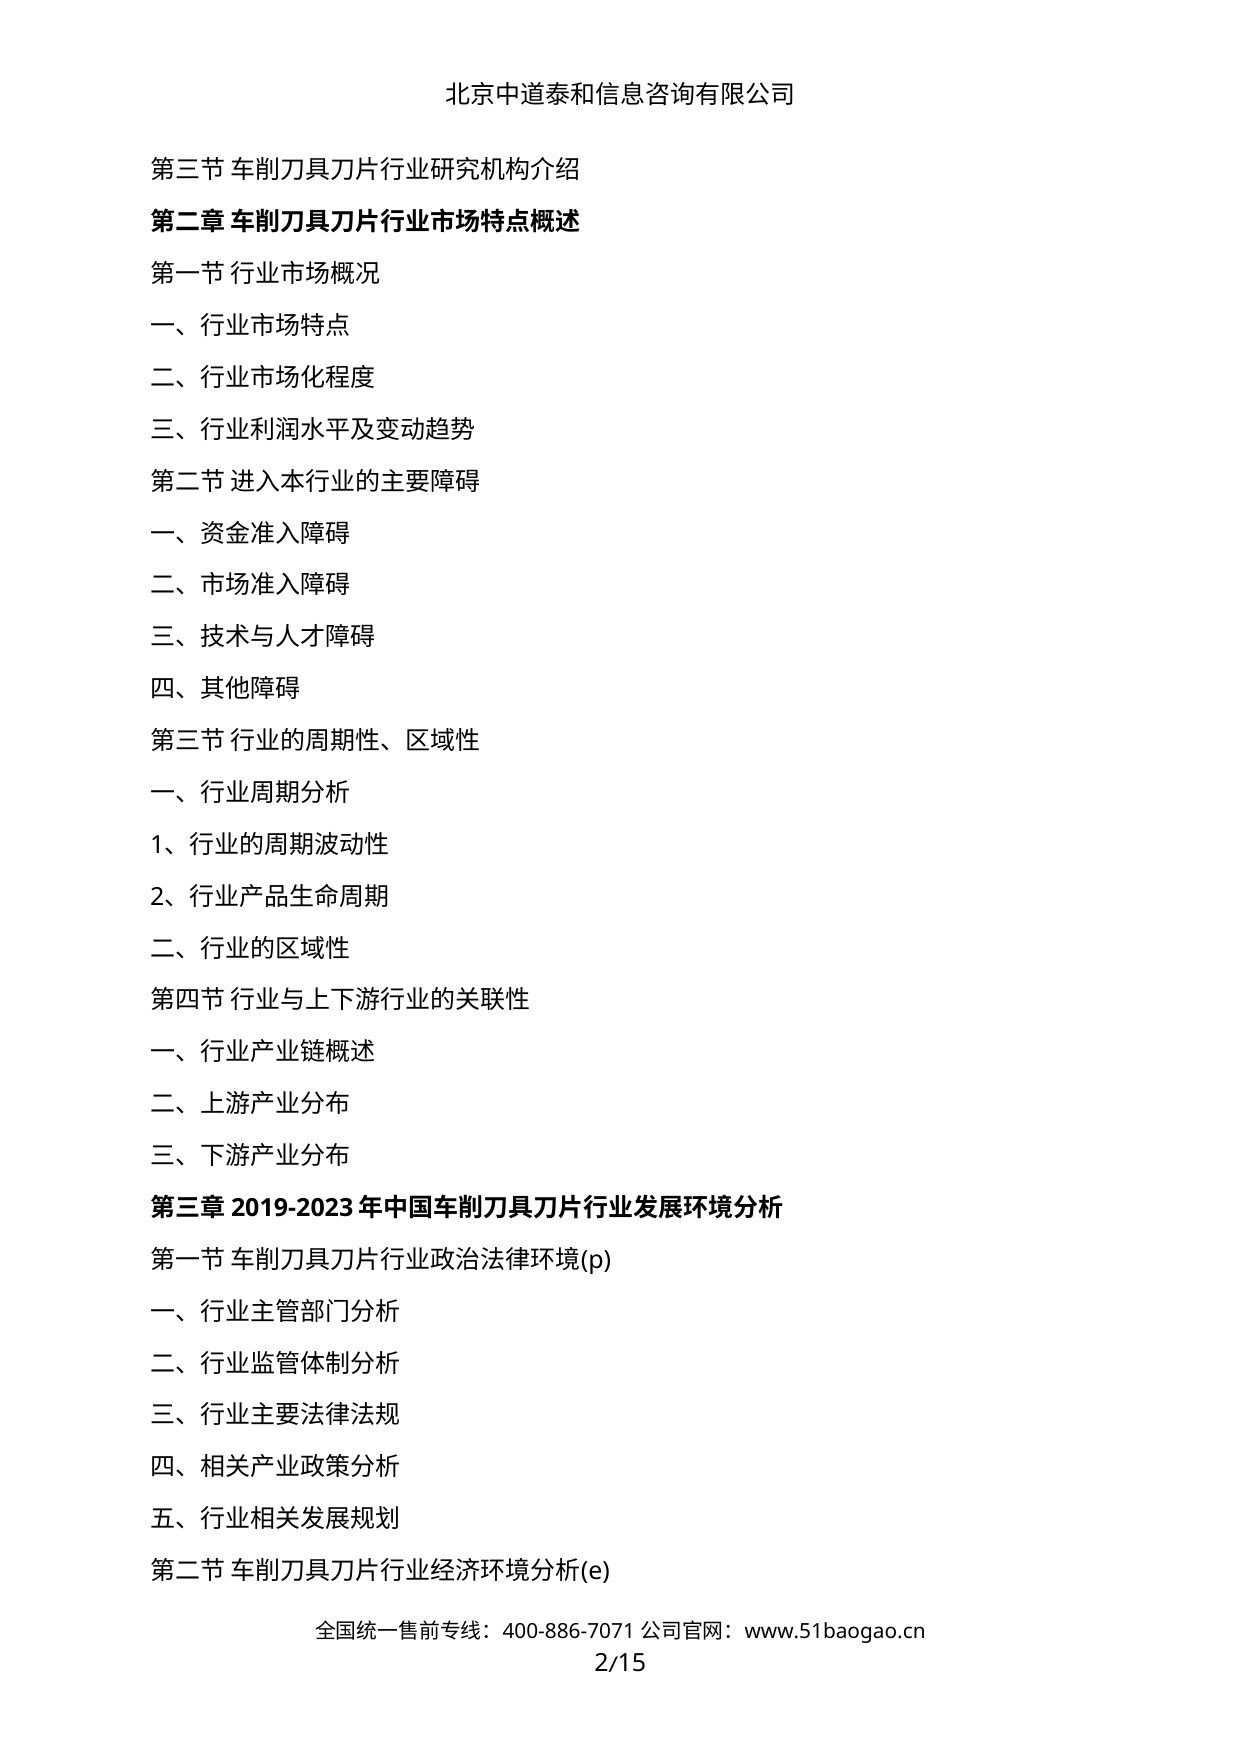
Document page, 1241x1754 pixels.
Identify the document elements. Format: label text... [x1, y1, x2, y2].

text 三、行业主要法律法规 [150, 1395, 1090, 1431]
text 五、行业相关发展规划 [150, 1499, 1090, 1535]
text 第二节 车削刀具刀片行业经济环境分析(e) [150, 1551, 1090, 1587]
text 二、行业监管体制分析 [150, 1343, 1090, 1379]
text 一、行业产业链概述 [150, 1032, 1090, 1068]
text 四、相关产业政策分析 [150, 1447, 1090, 1483]
text 第四节 行业与上下游行业的关联性 [150, 980, 1090, 1016]
text 第一节 车削刀具刀片行业政治法律环境(p) [150, 1239, 1090, 1276]
text 第一节 行业市场概况 [150, 254, 1090, 290]
text 一、行业市场特点 [150, 306, 1090, 342]
text 三、技术与人才障碍 [150, 617, 1090, 653]
text 三、下游产业分布 [150, 1136, 1090, 1172]
text 二、行业的区域性 [150, 928, 1090, 964]
text 一、资金准入障碍 [150, 513, 1090, 549]
text 四、其他障碍 [150, 669, 1090, 705]
text 第二节 进入本行业的主要障碍 [150, 461, 1090, 497]
text 2、行业产品生命周期 [150, 876, 1090, 912]
text 二、市场准入障碍 [150, 565, 1090, 601]
text 二、行业市场化程度 [150, 357, 1090, 394]
text 一、行业主管部门分析 [150, 1291, 1090, 1327]
text 1、行业的周期波动性 [150, 824, 1090, 861]
text 二、上游产业分布 [150, 1084, 1090, 1120]
text 第三章 2019-2023年中国车削刀具刀片行业发展环境分析 [150, 1187, 1090, 1224]
text 三、行业利润水平及变动趋势 [150, 409, 1090, 446]
text 第二章 车削刀具刀片行业市场特点概述 [150, 202, 1090, 238]
text 第三节 车削刀具刀片行业研究机构介绍 [150, 150, 1090, 186]
text 一、行业周期分析 [150, 772, 1090, 809]
text 第三节 行业的周期性、区域性 [150, 721, 1090, 757]
